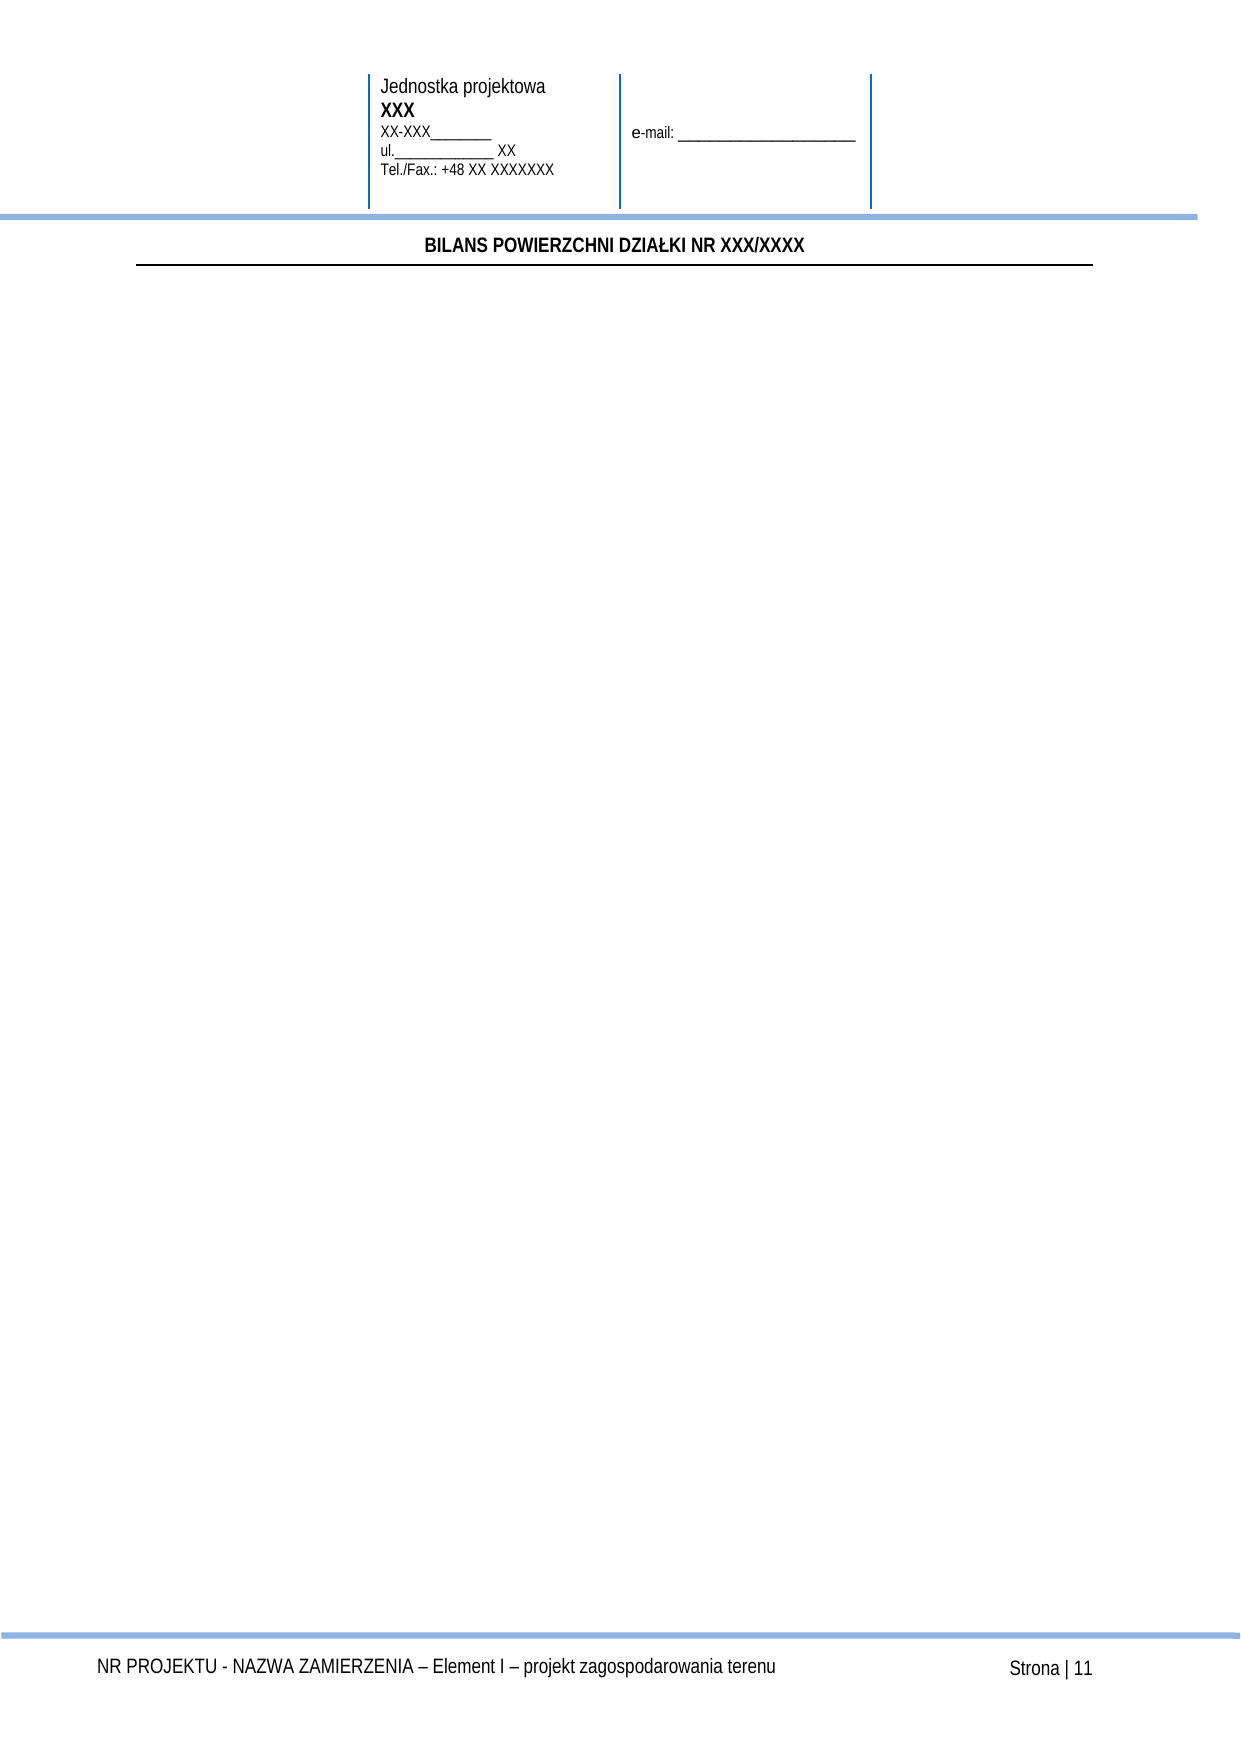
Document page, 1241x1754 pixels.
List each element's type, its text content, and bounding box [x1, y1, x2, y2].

table_header BILANS POWIERZCHNI DZIAŁKI NR XXX/XXXX [136, 233, 1093, 264]
